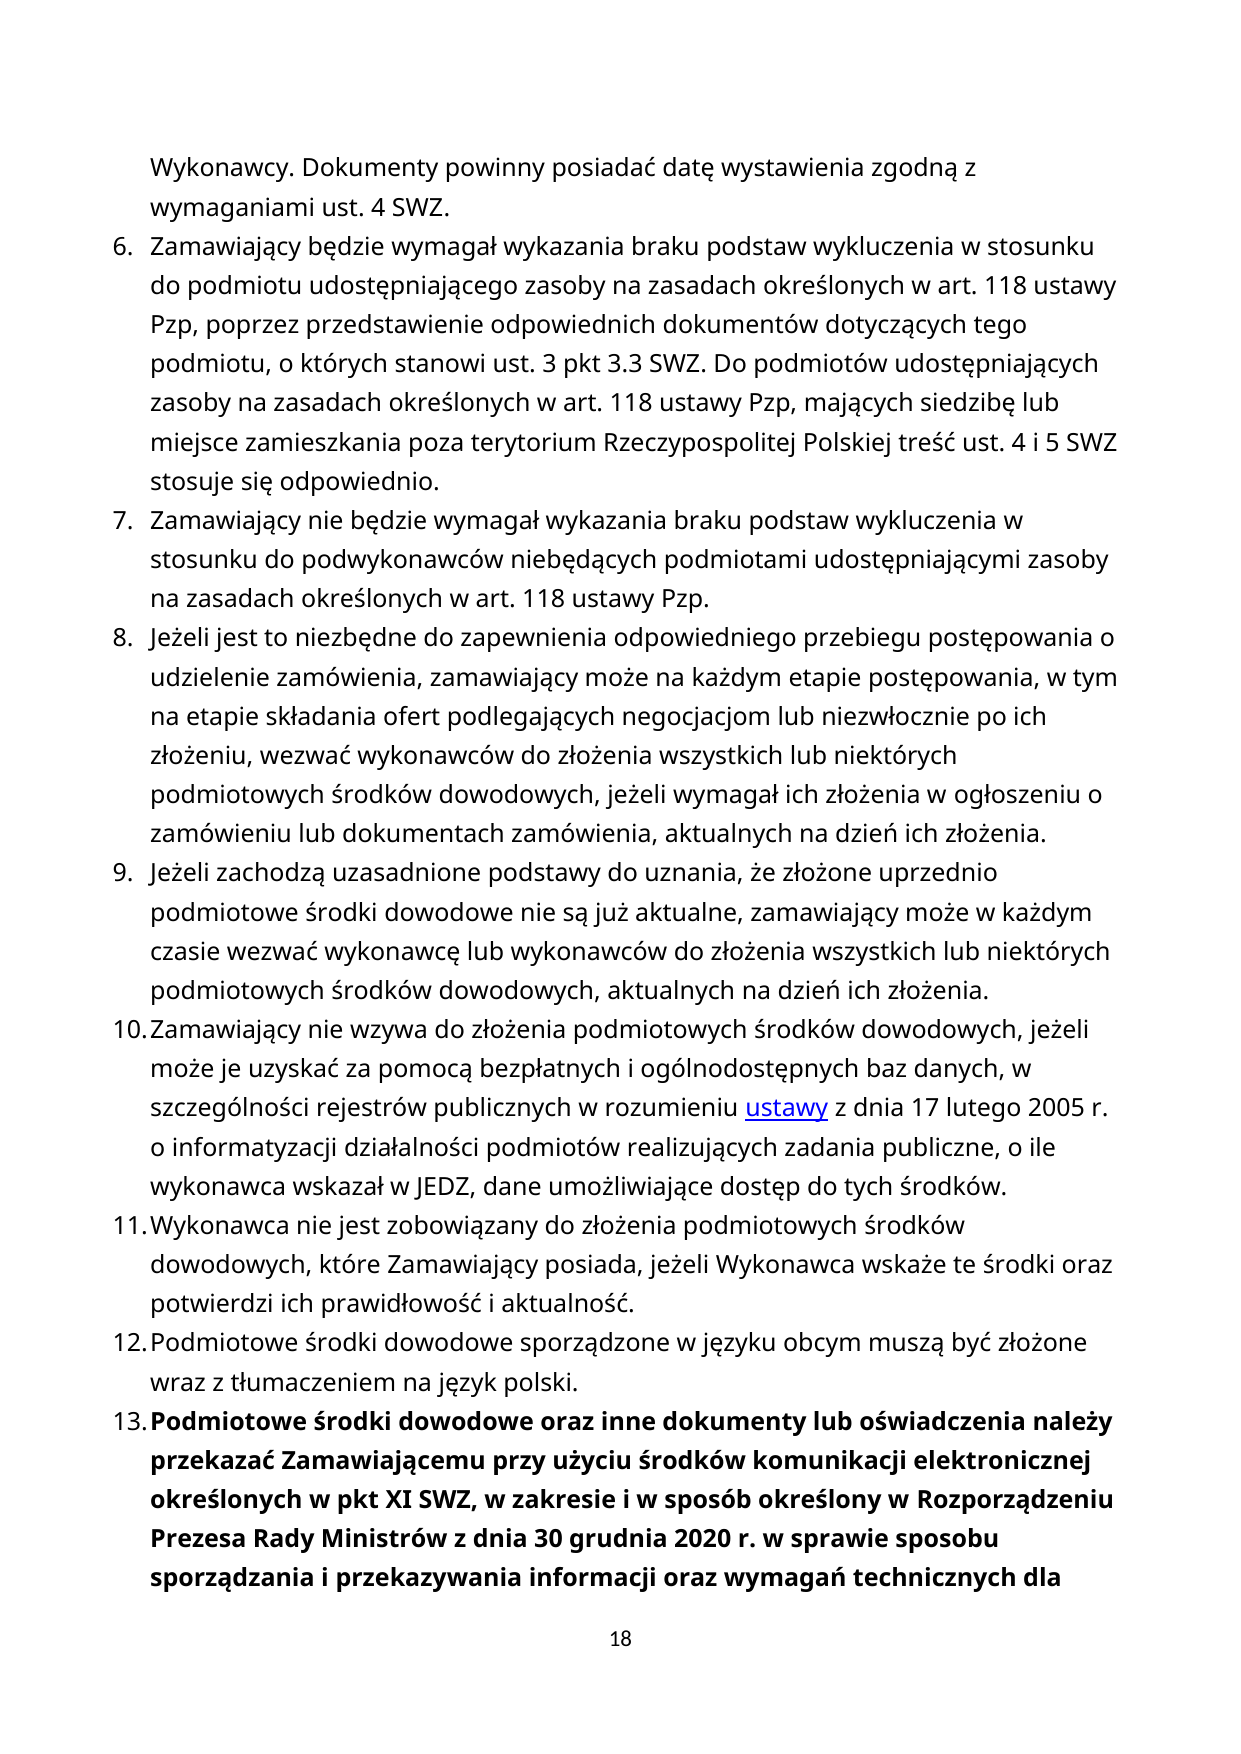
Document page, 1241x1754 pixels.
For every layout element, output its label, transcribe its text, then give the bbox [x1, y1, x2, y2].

list Zamawiający będzie wymagał wykazania braku podstaw wykluczenia w stosunku do podmiotu udostępniającego zasoby na zasadach określonych w art. 118 ustawy Pzp, poprzez przedstawienie odpowiednich dokumentów dotyczących tego podmiotu, o których stanowi ust. 3 pkt 3.3 SWZ. Do podmiotów udostępniających zasoby na zasadach określonych w art. 118 ustawy Pzp, mających siedzibę lub miejsce zamieszkania poza terytorium Rzeczypospolitej Polskiej treść ust. 4 i 5 SWZ stosuje się odpowiednio. [112, 228, 1128, 497]
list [112, 150, 1128, 223]
list Jeżeli zachodzą uzasadnione podstawy do uznania, że złożone uprzednio podmiotowe środki dowodowe nie są już aktualne, zamawiający może w każdym czasie wezwać wykonawcę lub wykonawców do złożenia wszystkich lub niektórych podmiotowych środków dowodowych, aktualnych na dzień ich złożenia. [112, 855, 1128, 1007]
list Wykonawca nie jest zobowiązany do złożenia podmiotowych środków dowodowych, które Zamawiający posiada, jeżeli Wykonawca wskaże te środki oraz potwierdzi ich prawidłowość i aktualność. [112, 1207, 1128, 1320]
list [112, 1403, 1128, 1594]
list Jeżeli jest to niezbędne do zapewnienia odpowiedniego przebiegu postępowania o udzielenie zamówienia, zamawiający może na każdym etapie postępowania, w tym na etapie składania ofert podlegających negocjacjom lub niezwłocznie po ich złożeniu, wezwać wykonawców do złożenia wszystkich lub niektórych podmiotowych środków dowodowych, jeżeli wymagał ich złożenia w ogłoszeniu o zamówieniu lub dokumentach zamówienia, aktualnych na dzień ich złożenia. [112, 620, 1128, 850]
list Podmiotowe środki dowodowe sporządzone w języku obcym muszą być złożone wraz z tłumaczeniem na język polski. [112, 1325, 1128, 1398]
list Zamawiający nie będzie wymagał wykazania braku podstaw wykluczenia w stosunku do podwykonawców niebędących podmiotami udostępniającymi zasoby na zasadach określonych w art. 118 ustawy Pzp. [112, 502, 1128, 615]
list Zamawiający nie wzywa do złożenia podmiotowych środków dowodowych, jeżeli może je uzyskać za pomocą bezpłatnych i ogólnodostępnych baz danych, w szczególności rejestrów publicznych w rozumieniu ustawy z dnia 17 lutego 2005 r. o informatyzacji działalności podmiotów realizujących zadania publiczne, o ile wykonawca wskazał w JEDZ, dane umożliwiające dostęp do tych środków. [112, 1012, 1128, 1202]
